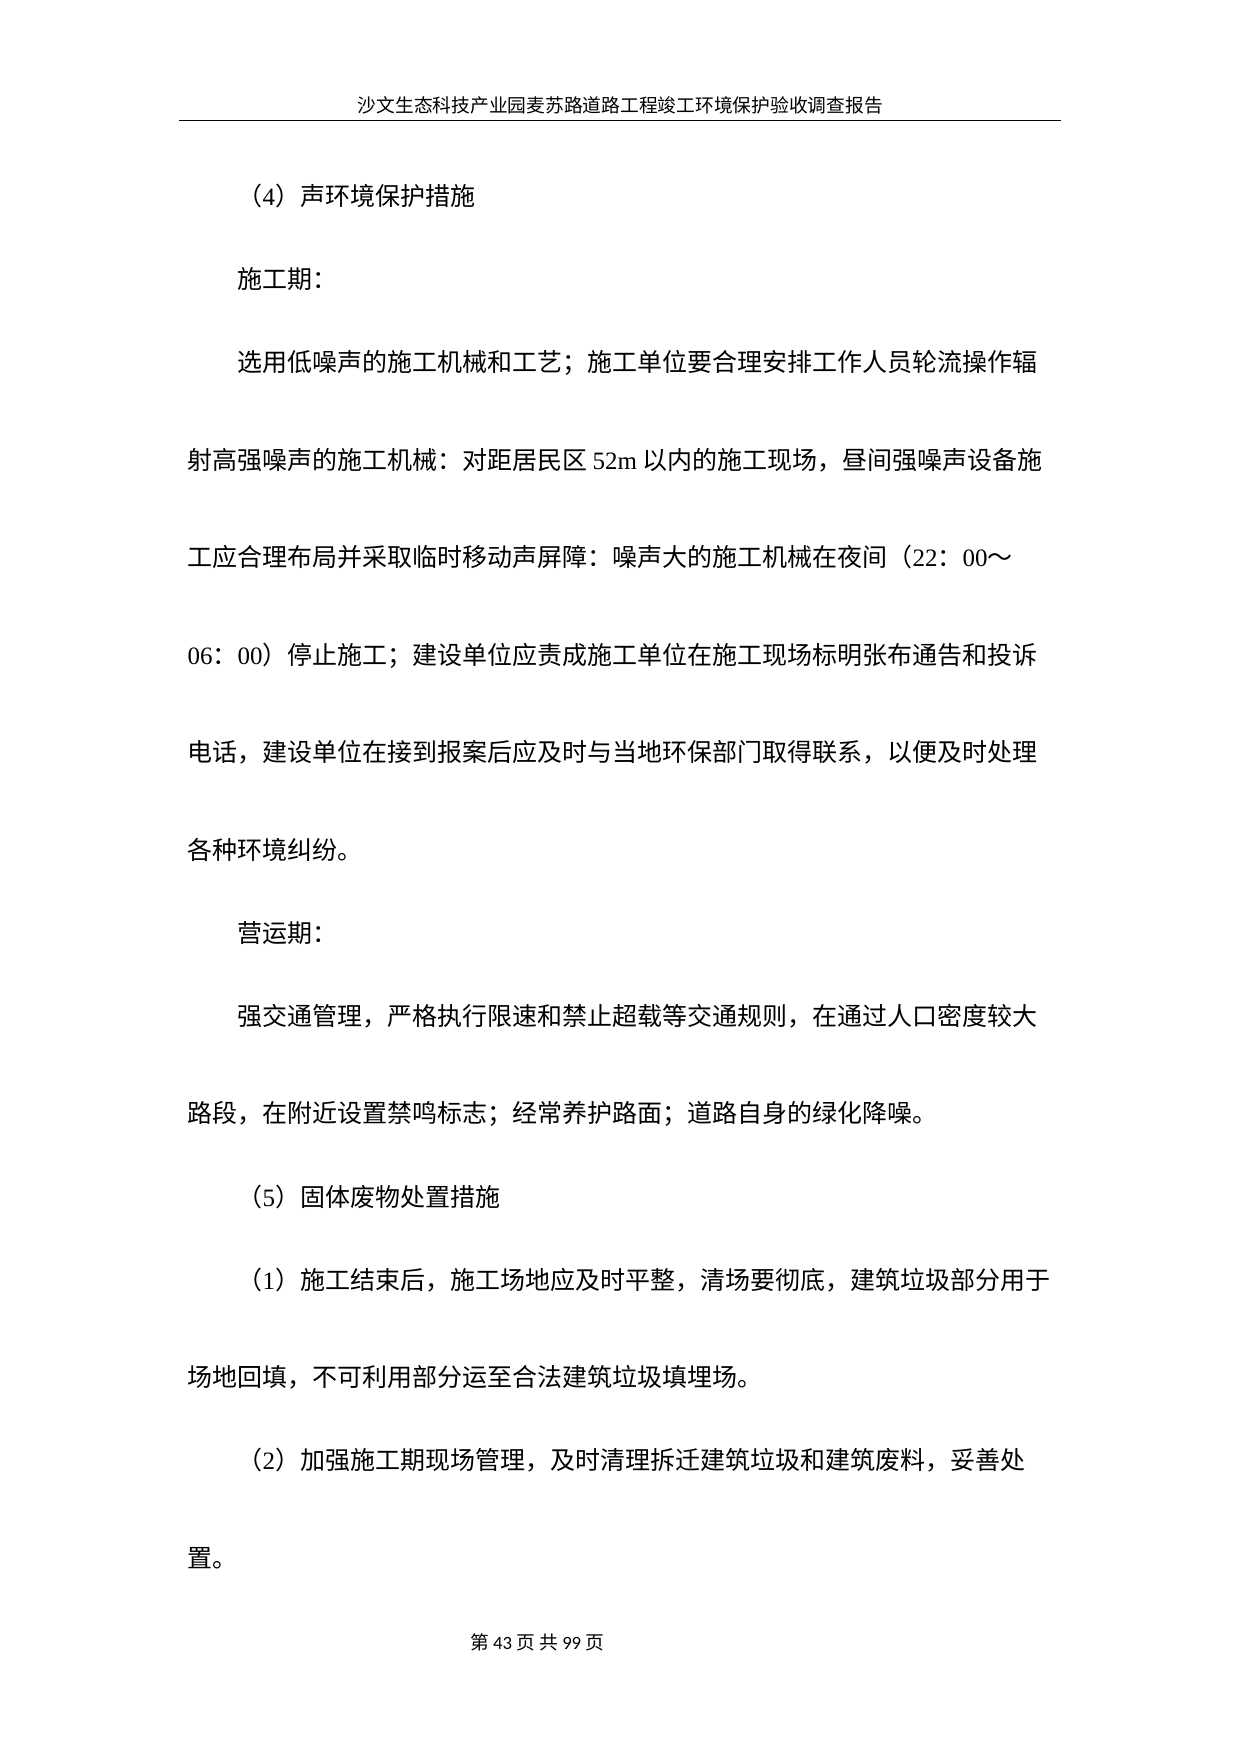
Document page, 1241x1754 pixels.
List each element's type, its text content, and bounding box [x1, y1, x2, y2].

list 强交通管理，严格执行限速和禁止超载等交通规则，在通过人口密度较大路段，在附近设置禁鸣标志；经常养护路面；道路自身的绿化降噪。 [187, 982, 1053, 1144]
list 选用低噪声的施工机械和工艺；施工单位要合理安排工作人员轮流操作辐射高强噪声的施工机械：对距居民区52m以内的施工现场，昼间强噪声设备施工应合理布局并采取临时移动声屏障：噪声大的施工机械在夜间（22：00～06：00）停止施工；建设单位应责成施工单位在施工现场标明张布通告和投诉电话，建设单位在接到报案后应及时与当地环保部门取得联系，以便及时处理各种环境纠纷。 [187, 328, 1053, 881]
list （2）加强施工期现场管理，及时清理拆迁建筑垃圾和建筑废料，妥善处置。 [187, 1426, 1053, 1589]
list （4）声环境保护措施 [187, 162, 1053, 227]
list 营运期： [187, 899, 1053, 964]
list （1）施工结束后，施工场地应及时平整，清场要彻底，建筑垃圾部分用于场地回填，不可利用部分运至合法建筑垃圾填埋场。 [187, 1246, 1053, 1408]
list （5）固体废物处置措施 [187, 1163, 1053, 1228]
list 施工期： [187, 245, 1053, 310]
